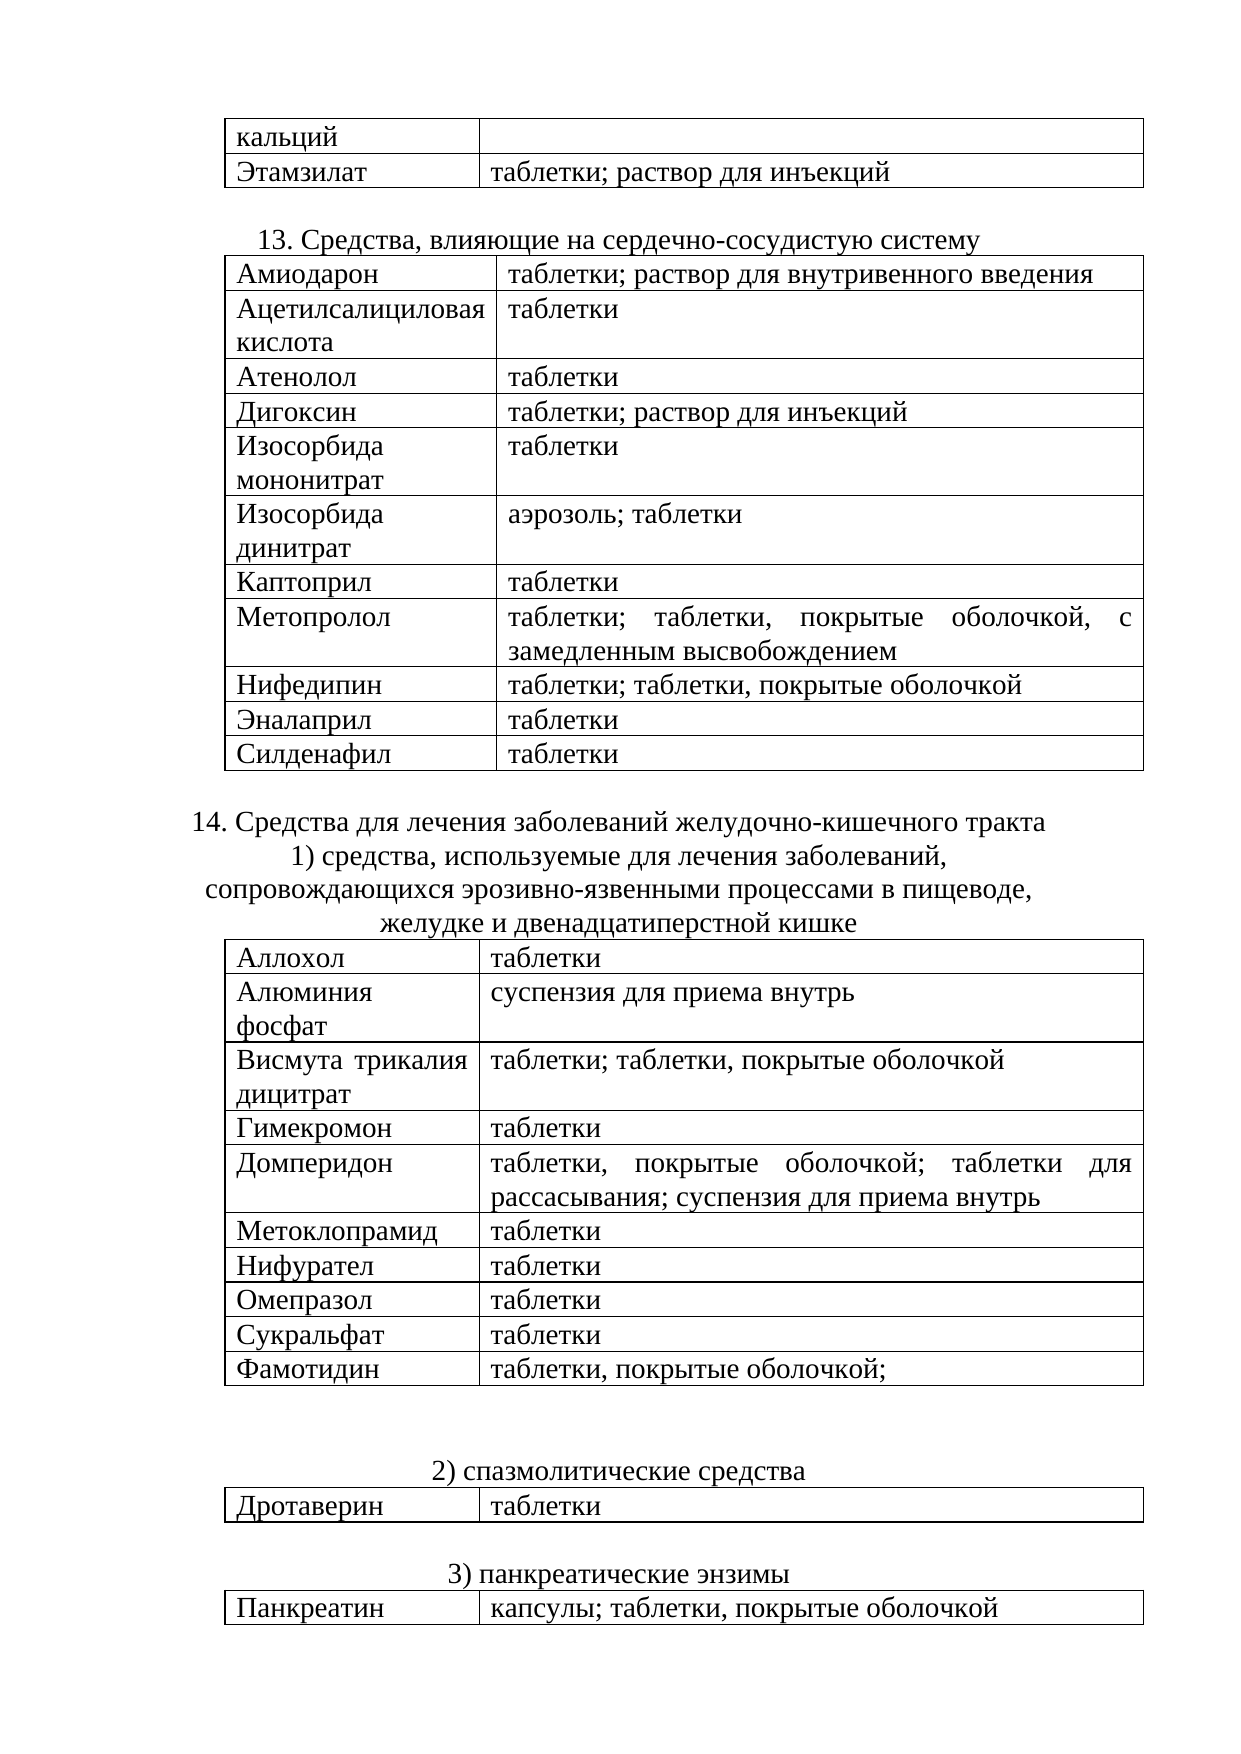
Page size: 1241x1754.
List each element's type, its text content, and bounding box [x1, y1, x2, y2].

table_cell таблетки [480, 1317, 1143, 1351]
table_cell таблетки [497, 428, 1143, 495]
table_cell Фамотидин [226, 1352, 479, 1385]
table_cell таблетки; таблетки, покрытые оболочкой, с замедленным высвобождением [497, 599, 1143, 666]
table_cell Изосорбида динитрат [226, 496, 496, 563]
table_cell Силденафил [226, 736, 496, 770]
table_header таблетки [480, 940, 1143, 973]
text желудке и двенадцатиперстной кишке [94, 905, 1144, 939]
table_cell таблетки [480, 1283, 1143, 1316]
table_cell таблетки; раствор для инъекций [480, 154, 1143, 187]
table_cell таблетки [497, 702, 1143, 735]
table_cell таблетки [497, 359, 1143, 393]
table_header капсулы; таблетки, покрытые оболочкой [480, 1591, 1143, 1624]
table_cell таблетки, покрытые оболочкой; [480, 1352, 1143, 1385]
table_cell таблетки; раствор для инъекций [497, 394, 1143, 427]
table_cell таблетки [497, 736, 1143, 770]
table_cell Нифурател [226, 1248, 479, 1281]
table_cell Метопролол [226, 599, 496, 666]
table_cell Ацетилсалициловая кислота [226, 291, 496, 358]
text 2) спазмолитические средства [94, 1453, 1144, 1487]
table_cell Омепразол [226, 1283, 479, 1316]
table_header Дротаверин [226, 1488, 479, 1521]
table_cell таблетки [480, 1111, 1143, 1144]
table_cell аэрозоль; таблетки [497, 496, 1143, 563]
table_cell таблетки [480, 1248, 1143, 1281]
table_cell Алюминия фосфат [226, 974, 479, 1041]
table_cell Метоклопрамид [226, 1213, 479, 1247]
table_cell таблетки, покрытые оболочкой; таблетки для рассасывания; суспензия для приема внутрь [480, 1145, 1143, 1212]
table_cell Надропарин кальций [226, 119, 479, 153]
table_cell таблетки [497, 291, 1143, 358]
text 3) панкреатические энзимы [94, 1556, 1144, 1589]
table_cell Сукральфат [226, 1317, 479, 1351]
table_header таблетки; раствор для внутривенного введения [497, 256, 1143, 290]
table_cell Висмута трикалия дицитрат [226, 1043, 479, 1109]
table_cell Нифедипин [226, 667, 496, 701]
table_cell Эналаприл [226, 702, 496, 735]
table_cell таблетки; таблетки, покрытые оболочкой [497, 667, 1143, 701]
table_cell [480, 119, 1143, 153]
text сопровождающихся эрозивно-язвенными процессами в пищеводе, [94, 872, 1144, 905]
table_cell суспензия для приема внутрь [480, 974, 1143, 1041]
table_cell Домперидон [226, 1145, 479, 1212]
table_cell Атенолол [226, 359, 496, 393]
table_header Панкреатин [226, 1591, 479, 1624]
table_cell Каптоприл [226, 565, 496, 598]
table_cell Этамзилат [226, 154, 479, 187]
table_cell таблетки; таблетки, покрытые оболочкой [480, 1043, 1143, 1109]
table_header таблетки [480, 1488, 1143, 1521]
text 13. Средства, влияющие на сердечно-сосудистую систему [94, 222, 1144, 255]
table_cell Гимекромон [226, 1111, 479, 1144]
table_cell таблетки [480, 1213, 1143, 1247]
table_cell Изосорбида мононитрат [226, 428, 496, 495]
table_cell таблетки [497, 565, 1143, 598]
table_cell Дигоксин [226, 394, 496, 427]
text 14. Средства для лечения заболеваний желудочно-кишечного тракта [94, 804, 1144, 838]
table_header Аллохол [226, 940, 479, 973]
table_header Амиодарон [226, 256, 496, 290]
text 1) средства, используемые для лечения заболеваний, [94, 838, 1144, 872]
